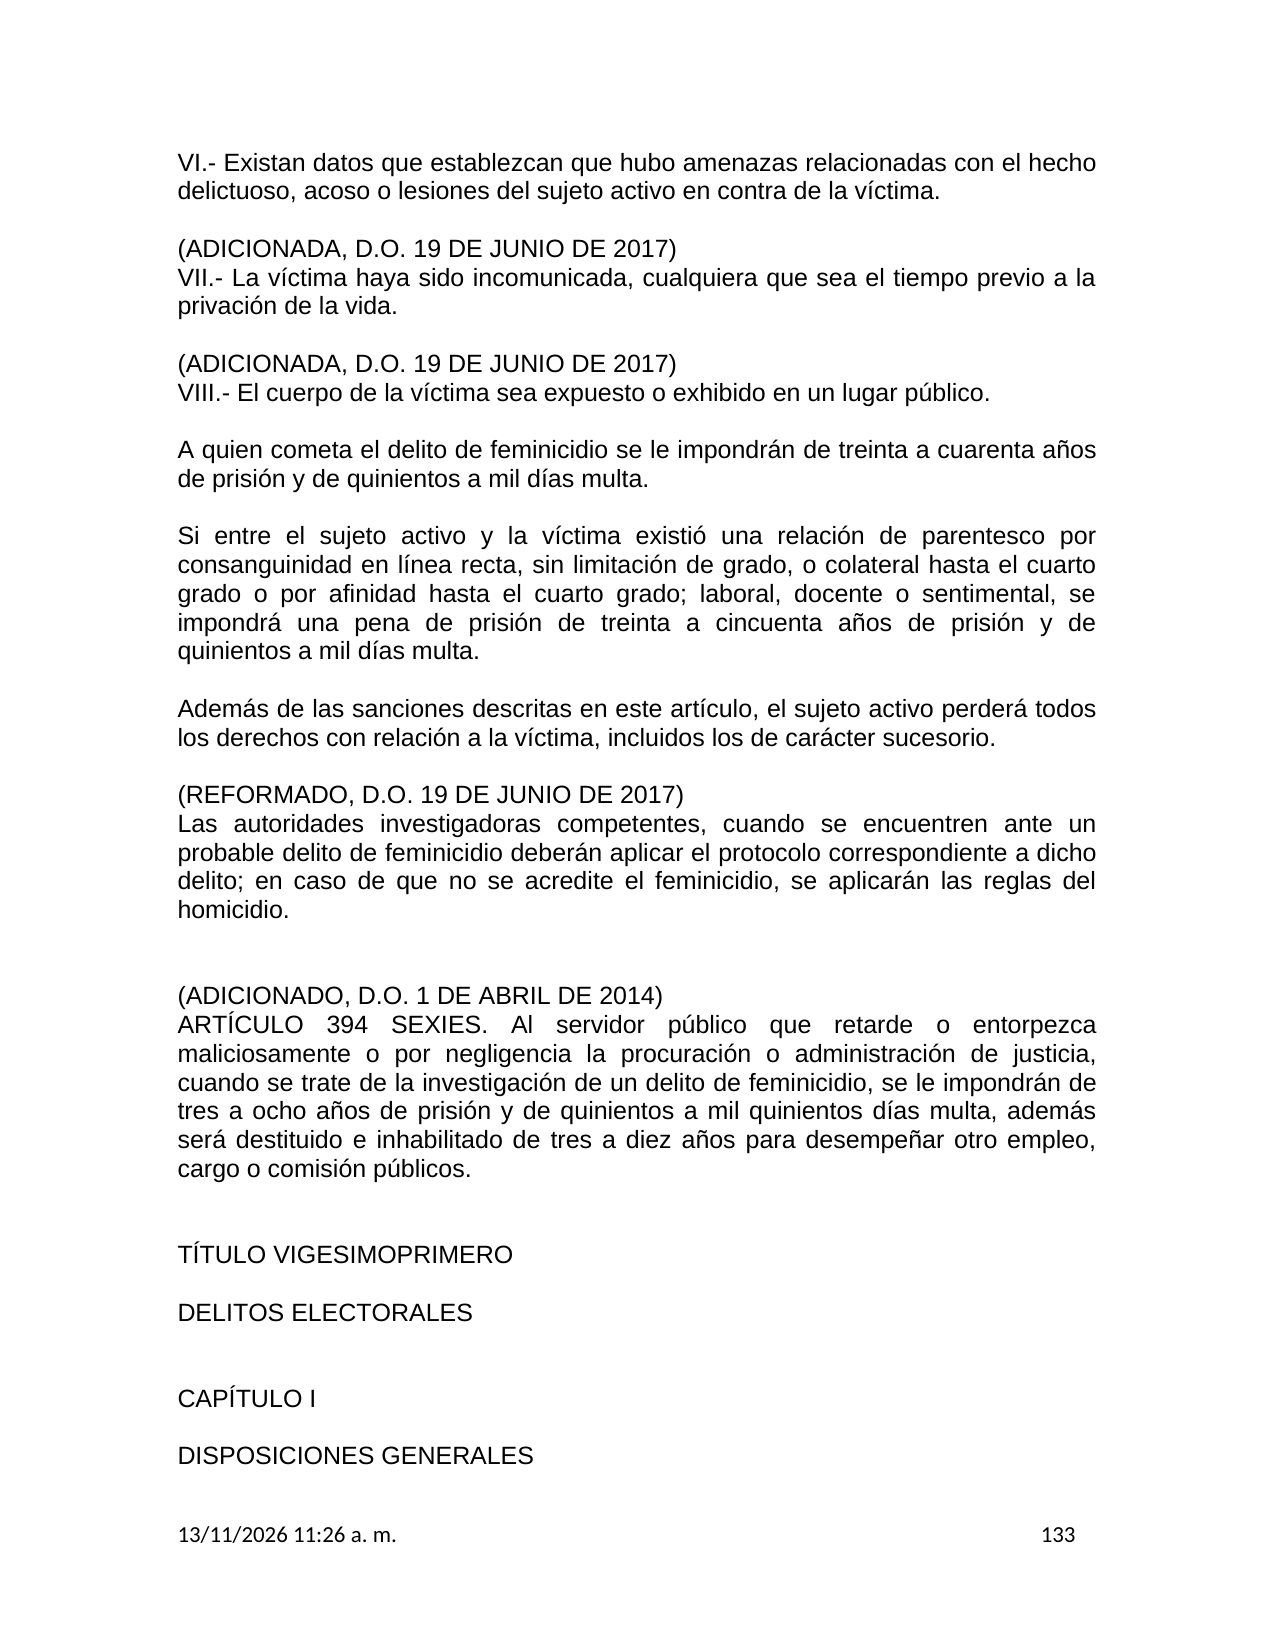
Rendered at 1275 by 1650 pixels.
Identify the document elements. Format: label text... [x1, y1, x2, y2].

text VIII.- El cuerpo de la víctima sea expuesto o exhibido en un lugar público. [177, 378, 1098, 406]
text Además de las sanciones descritas en este artículo, el sujeto activo perderá todos los derechos con relación a la víctima, incluidos los de carácter sucesorio. [177, 694, 1098, 751]
text VII.- La víctima haya sido incomunicada, cualquiera que sea el tiempo previo a la privación de la vida. [177, 263, 1098, 320]
text (ADICIONADA, D.O. 19 DE JUNIO DE 2017) [177, 349, 1098, 378]
text ARTÍCULO 394 SEXIES. Al servidor público que retarde o entorpezca maliciosamente o por negligencia la procuración o administración de justicia, cuando se trate de la investigación de un delito de feminicidio, se le impondrán de tres a ocho años de prisión y de quinientos a mil quinientos días multa, además será destituido e inhabilitado de tres a diez años para desempeñar otro empleo, cargo o comisión públicos. [177, 1010, 1098, 1183]
text (ADICIONADO, D.O. 1 DE ABRIL DE 2014) [177, 981, 1098, 1010]
text A quien cometa el delito de feminicidio se le impondrán de treinta a cuarenta años de prisión y de quinientos a mil días multa. [177, 435, 1098, 493]
text TÍTULO VIGESIMOPRIMERO [177, 1240, 1098, 1269]
text (REFORMADO, D.O. 19 DE JUNIO DE 2017) [177, 780, 1098, 809]
text Si entre el sujeto activo y la víctima existió una relación de parentesco por consanguinidad en línea recta, sin limitación de grado, o colateral hasta el cuarto grado o por afinidad hasta el cuarto grado; laboral, docente o sentimental, se impondrá una pena de prisión de treinta a cincuenta años de prisión y de quinientos a mil días multa. [177, 521, 1098, 665]
text DELITOS ELECTORALES [177, 1298, 1098, 1326]
text (ADICIONADA, D.O. 19 DE JUNIO DE 2017) [177, 234, 1098, 263]
text VI.- Existan datos que establezcan que hubo amenazas relacionadas con el hecho delictuoso, acoso o lesiones del sujeto activo en contra de la víctima. [177, 148, 1098, 205]
text CAPÍTULO I [177, 1384, 1098, 1413]
text DISPOSICIONES GENERALES [177, 1441, 1098, 1470]
text Las autoridades investigadoras competentes, cuando se encuentren ante un probable delito de feminicidio deberán aplicar el protocolo correspondiente a dicho delito; en caso de que no se acredite el feminicidio, se aplicarán las reglas del homicidio. [177, 809, 1098, 924]
